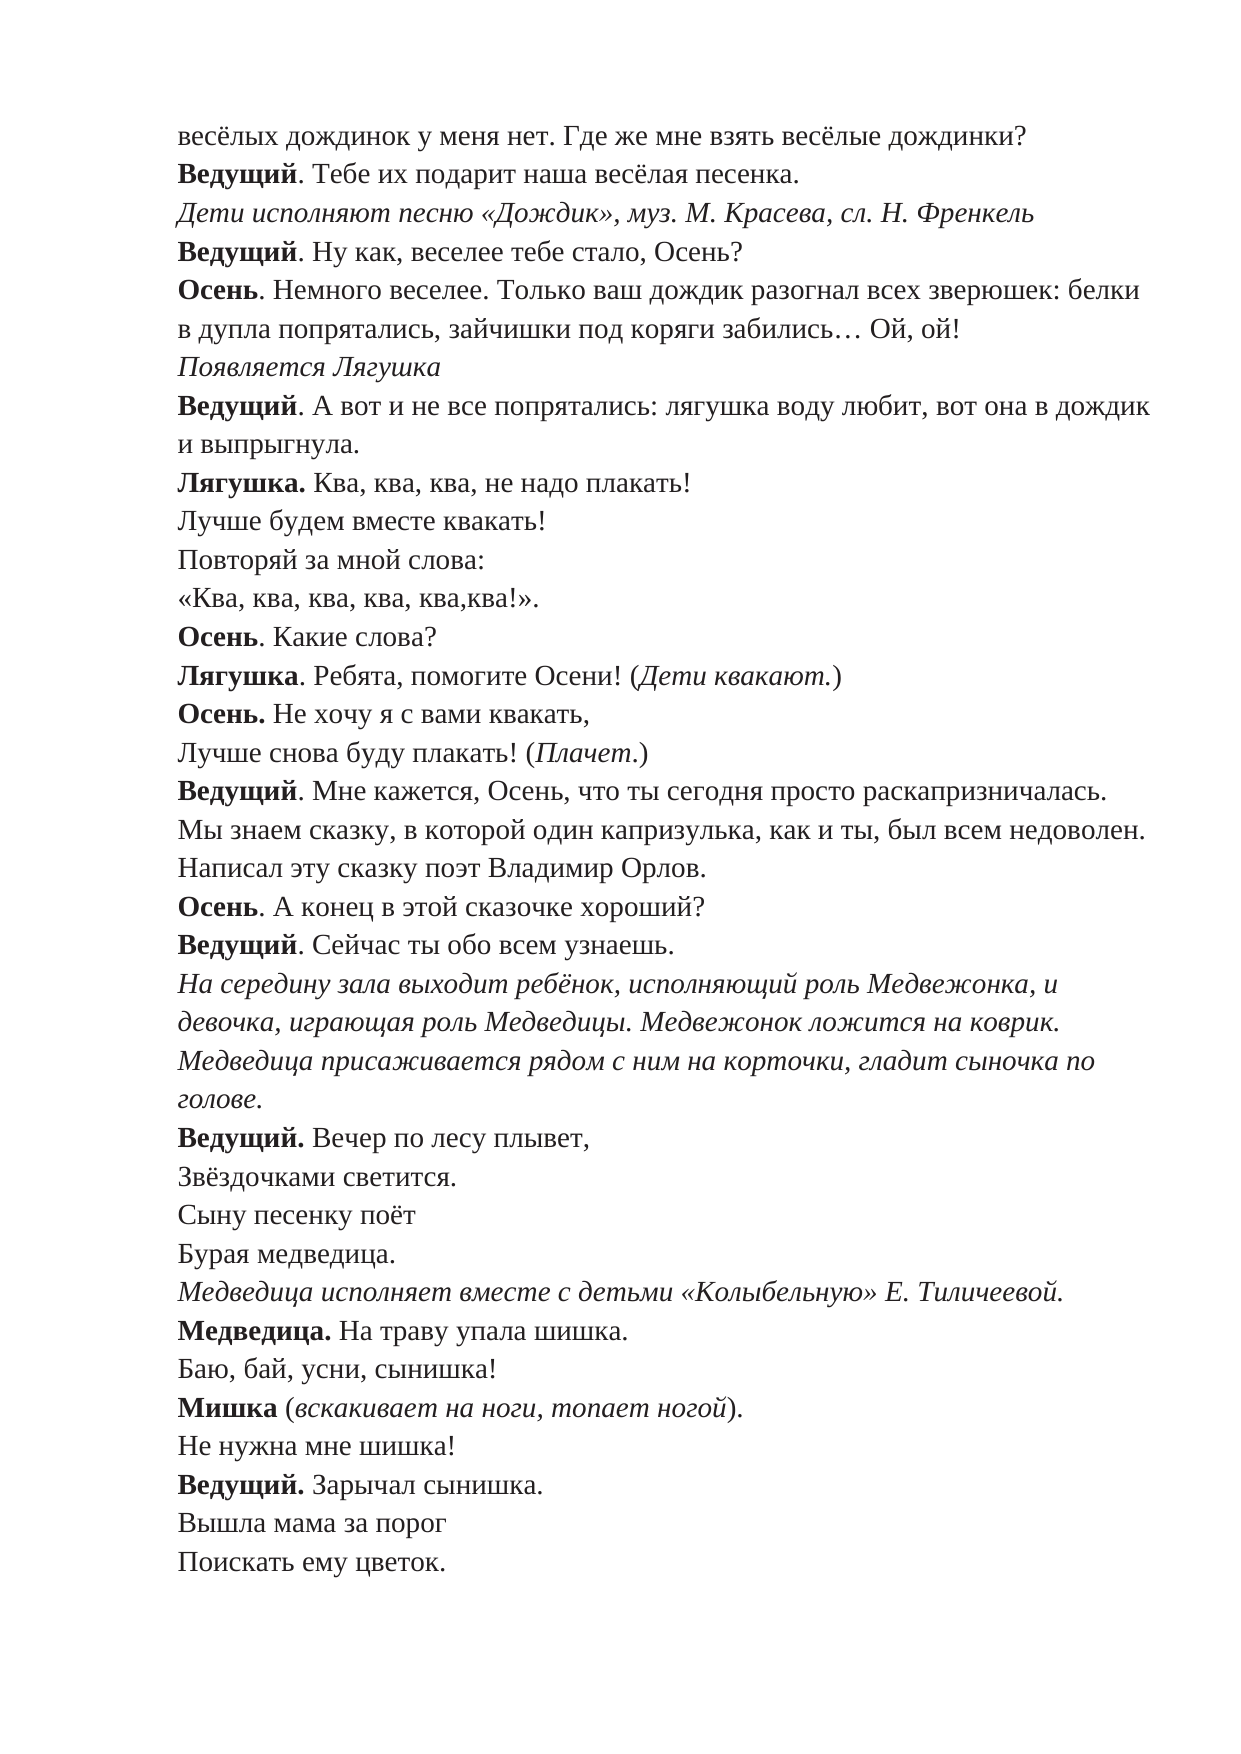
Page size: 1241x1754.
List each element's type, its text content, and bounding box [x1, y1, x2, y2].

text и выпрыгнула. [177, 426, 1152, 460]
text Осень. Какие слова? [177, 619, 1152, 653]
text Медведица исполняет вместе с детьми «Колыбельную» Е. Тиличеевой. [177, 1274, 1152, 1308]
text Бурая медведица. [177, 1236, 1152, 1269]
text Сыну песенку поёт [177, 1197, 1152, 1231]
text Лягушка. Ребята, помогите Осени! (Дети квакают.) [177, 658, 1152, 691]
text Ведущий. Сейчас ты обо всем узнаешь. [177, 927, 1152, 961]
text Баю, бай, усни, сынишка! [177, 1351, 1152, 1385]
text Мы знаем сказку, в которой один капризулька, как и ты, был всем недоволен. Написал эту сказку поэт Владимир Орлов. [177, 812, 1152, 884]
text Лучше снова буду плакать! (Плачет.) [177, 735, 1152, 768]
text Ведущий. Зарычал сынишка. [177, 1467, 1152, 1501]
text Ведущий. Вечер по лесу плывет, [177, 1120, 1152, 1154]
text Лягушка. Ква, ква, ква, не надо плакать! [177, 465, 1152, 498]
text Поискать ему цветок. [177, 1544, 1152, 1578]
text Звёздочками светится. [177, 1159, 1152, 1192]
text Повторяй за мной слова: [177, 542, 1152, 576]
text весёлых дождинок у меня нет. Где же мне взять весёлые дождинки? [177, 118, 1152, 152]
text Осень. Не хочу я с вами квакать, [177, 696, 1152, 730]
text Осень. Немного веселее. Только ваш дождик разогнал всех зверюшек: белки [177, 272, 1152, 306]
text в дупла попрятались, зайчишки под коряги забились… Ой, ой! [177, 311, 1152, 344]
text Ведущий. А вот и не все попрятались: лягушка воду любит, вот она в дождик [177, 388, 1152, 421]
text Не нужна мне шишка! [177, 1428, 1152, 1462]
text Появляется Лягушка [177, 349, 1152, 383]
text Медведица. На траву упала шишка. [177, 1313, 1152, 1346]
text Дети исполняют песню «Дождик», муз. М. Красева, сл. Н. Френкель [177, 195, 1152, 229]
text Ведущий. Мне кажется, Осень, что ты сегодня просто раскапризничалась. [177, 773, 1152, 807]
text Ведущий. Тебе их подарит наша весёлая песенка. [177, 157, 1152, 190]
text Осень. А конец в этой сказочке хороший? [177, 889, 1152, 922]
text Мишка (вскакивает на ноги, топает ногой). [177, 1390, 1152, 1423]
text Ведущий. Ну как, веселее тебе стало, Осень? [177, 234, 1152, 267]
text Лучше будем вместе квакать! [177, 503, 1152, 537]
text На середину зала выходит ребёнок, исполняющий роль Медвежонка, и девочка, играющая роль Медведицы. Медвежонок ложится на коврик. Медведица присаживается рядом с ним на корточки, гладит сыночка по голове. [177, 966, 1152, 1115]
text Вышла мама за порог [177, 1506, 1152, 1539]
text «Ква, ква, ква, ква, ква,ква!». [177, 581, 1152, 614]
